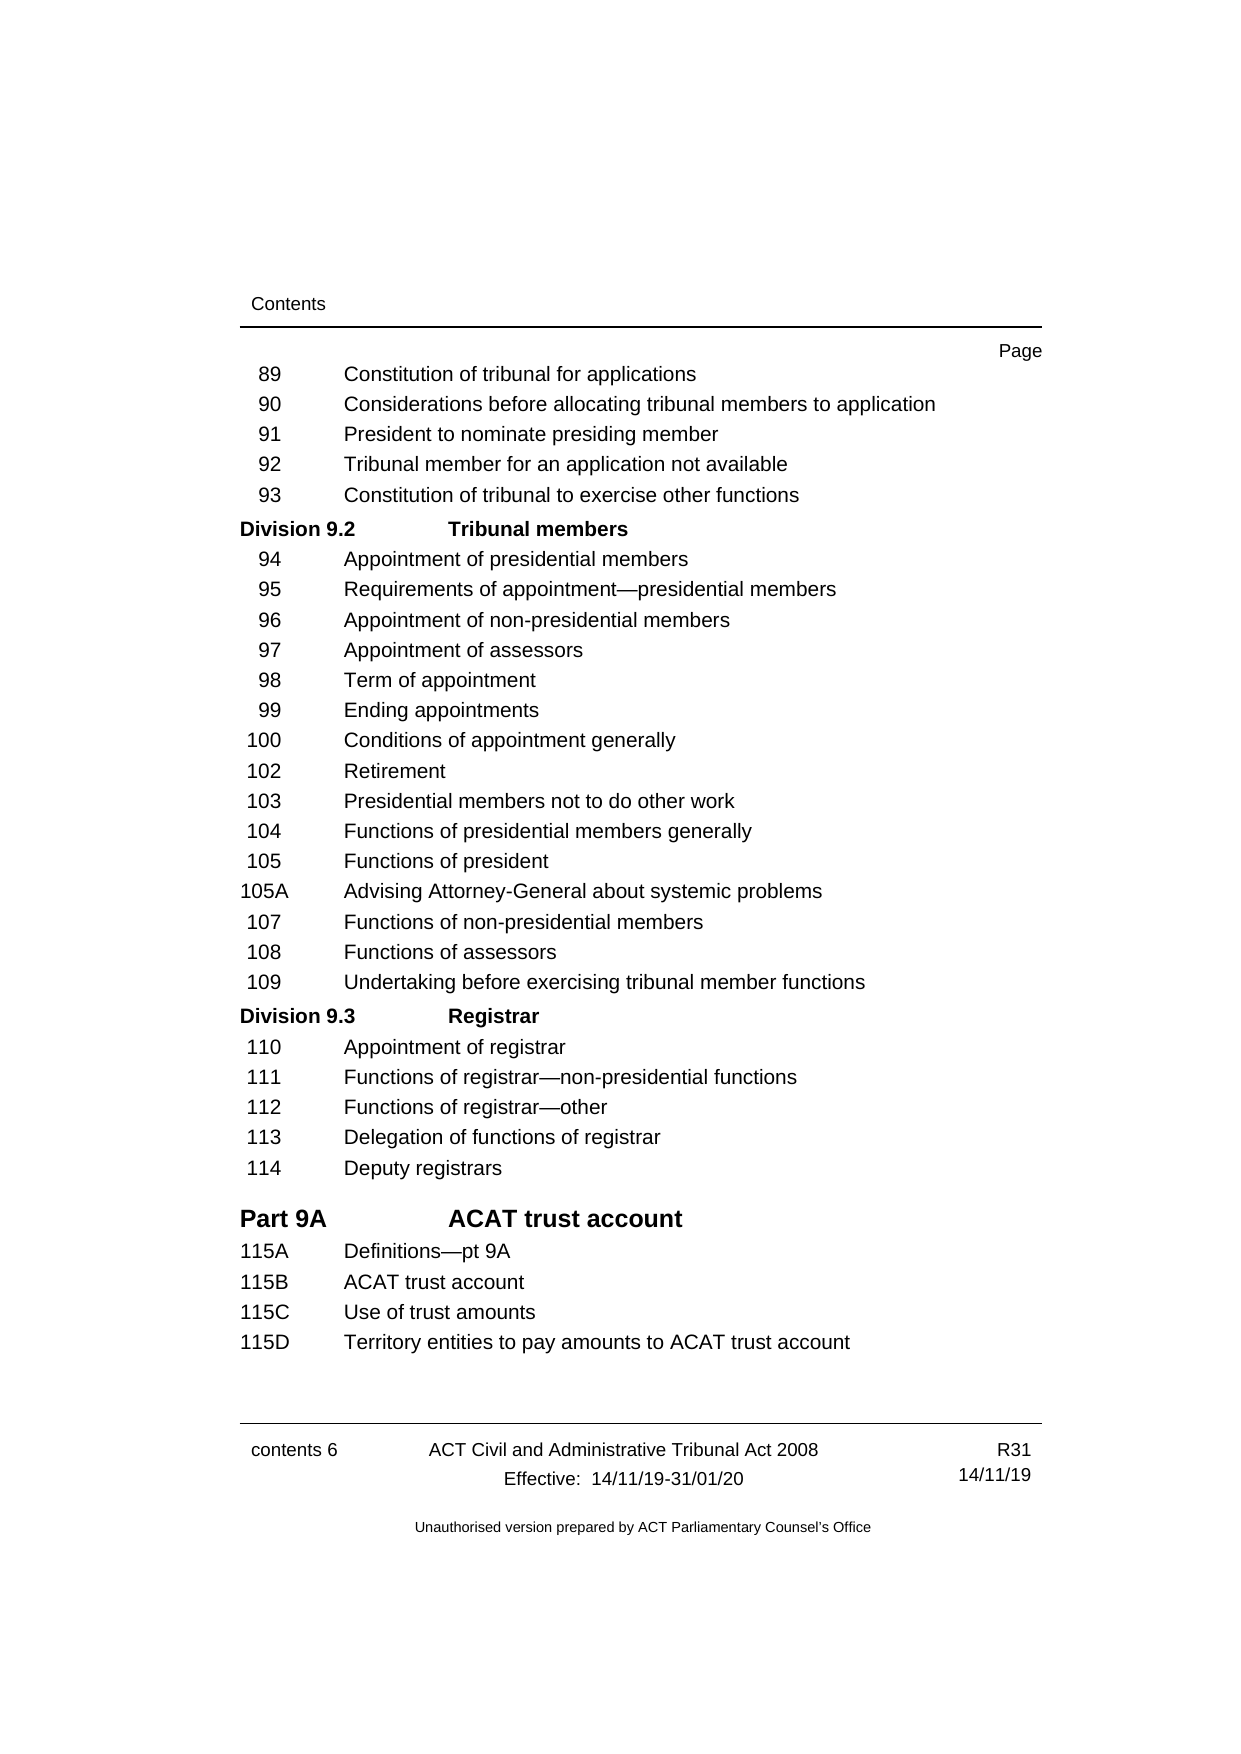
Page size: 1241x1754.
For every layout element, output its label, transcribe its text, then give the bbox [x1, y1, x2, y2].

text 104 Functions of presidential members generally 83 [239, 819, 996, 843]
text 97 Appointment of assessors 80 [239, 638, 996, 662]
text 115C Use of trust amounts 88 [239, 1300, 996, 1324]
text 111 Functions of registrar—non-presidential functions 85 [239, 1065, 996, 1089]
text 90 Considerations before allocating tribunal members to application 76 [239, 392, 996, 416]
text 109 Undertaking before exercising tribunal member functions 84 [239, 970, 996, 994]
text 95 Requirements of appointment—presidential members 79 [239, 577, 996, 601]
text 107 Functions of non-presidential members 84 [239, 909, 996, 933]
text 115A Definitions—pt 9A 87 [239, 1239, 996, 1263]
text 94 Appointment of presidential members 77 [239, 547, 996, 571]
text 100 Conditions of appointment generally 81 [239, 728, 996, 752]
text 93 Constitution of tribunal to exercise other functions 77 [239, 482, 996, 506]
text 108 Functions of assessors 84 [239, 940, 996, 964]
text 105A Advising Attorney-General about systemic problems 83 [239, 879, 996, 903]
text 91 President to nominate presiding member 76 [239, 422, 996, 446]
text Division 9.2 Tribunal members 77 [239, 517, 996, 541]
text 115B ACAT trust account 87 [239, 1269, 996, 1293]
text 92 Tribunal member for an application not available 76 [239, 452, 996, 476]
text 99 Ending appointments 81 [239, 698, 996, 722]
text 89 Constitution of tribunal for applications 75 [239, 362, 996, 386]
text 102 Retirement 82 [239, 758, 996, 782]
text Division 9.3 Registrar 85 [239, 1004, 996, 1028]
text 113 Delegation of functions of registrar 86 [239, 1125, 996, 1149]
text Part 9A ACAT trust account 87 [239, 1204, 996, 1233]
text 105 Functions of president 83 [239, 849, 996, 873]
text 96 Appointment of non-presidential members 79 [239, 607, 996, 631]
text 115D Territory entities to pay amounts to ACAT trust account 88 [239, 1330, 996, 1354]
text 103 Presidential members not to do other work 82 [239, 789, 996, 813]
text 110 Appointment of registrar 85 [239, 1034, 996, 1058]
text 98 Term of appointment 80 [239, 668, 996, 692]
text 114 Deputy registrars 86 [239, 1155, 996, 1179]
text 112 Functions of registrar—other 85 [239, 1095, 996, 1119]
